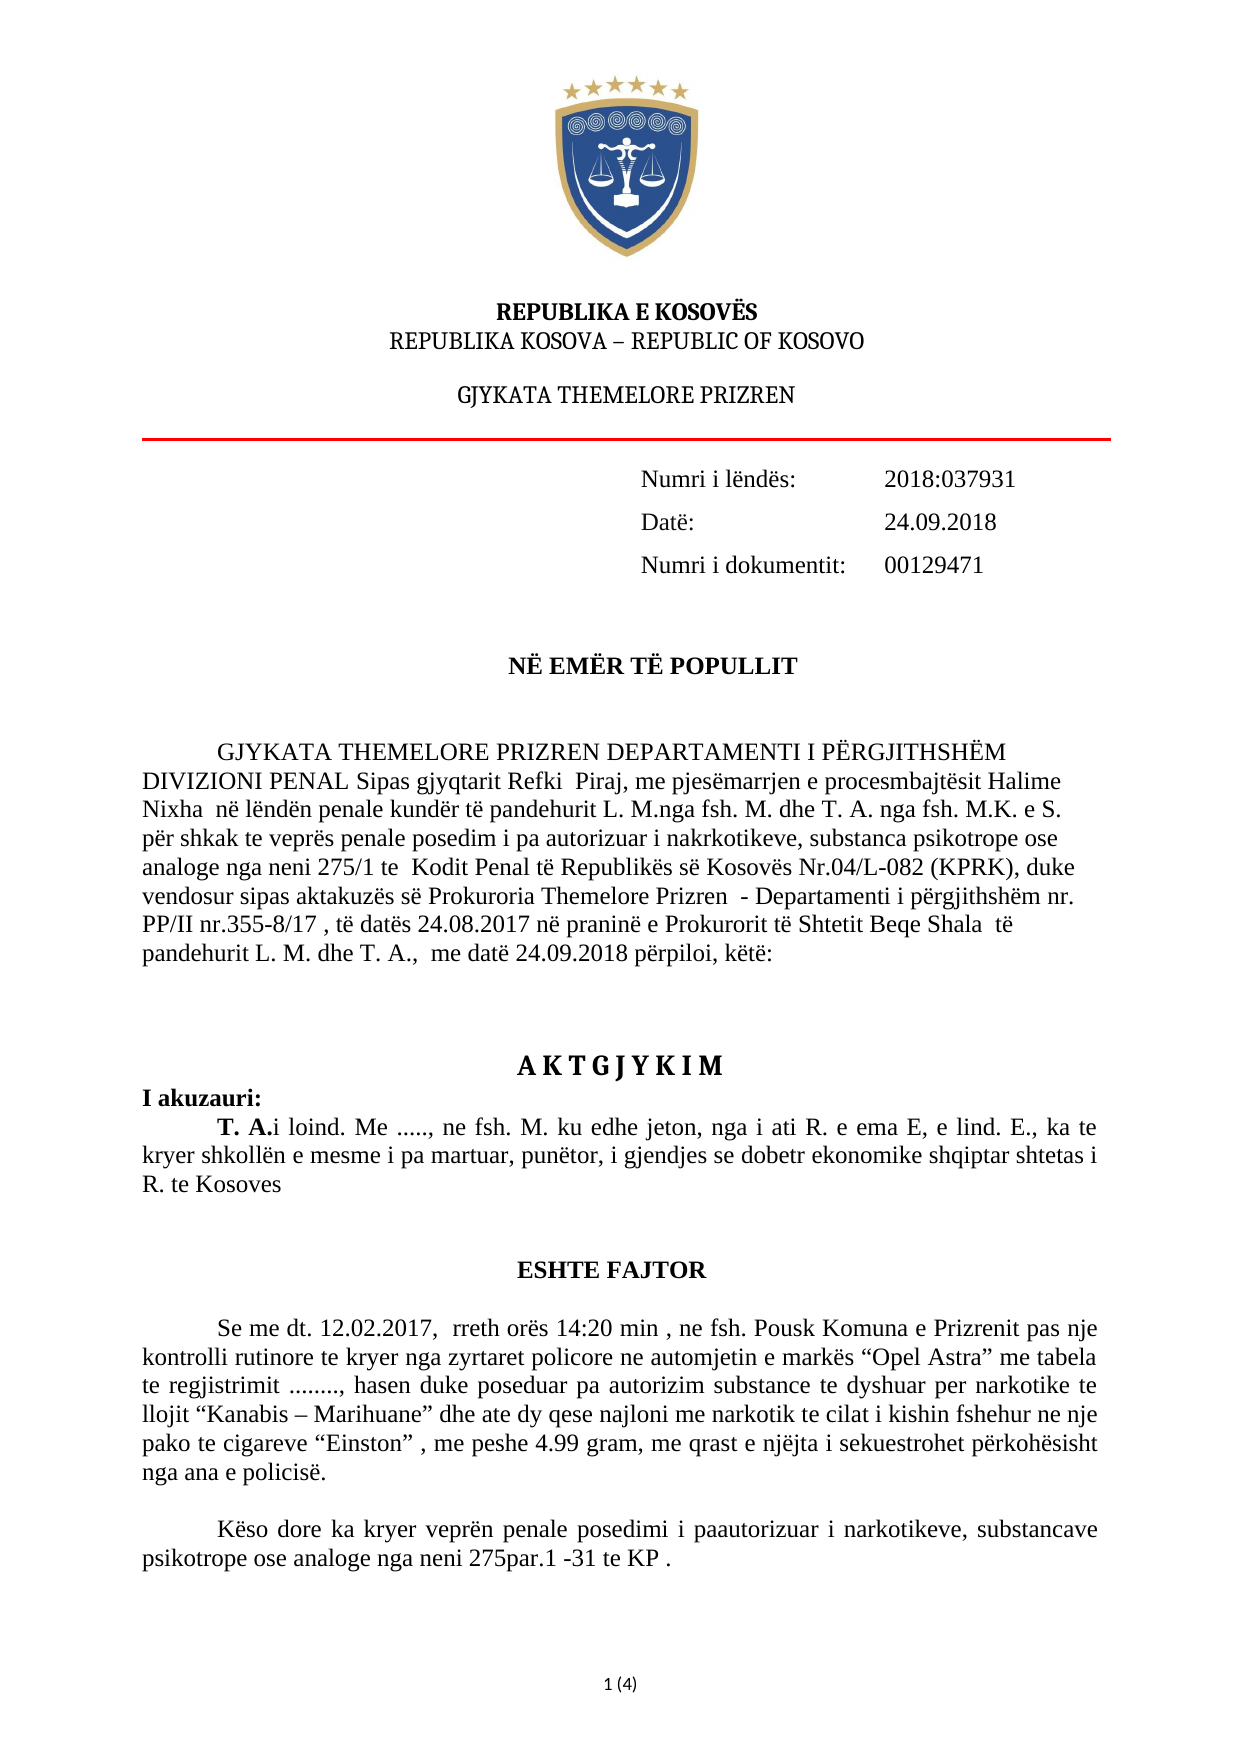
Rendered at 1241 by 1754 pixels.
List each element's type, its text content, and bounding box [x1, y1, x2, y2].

text ESHTE FAJTOR [142, 1256, 1098, 1284]
subtitle A K T G J Y K I M [142, 1049, 1098, 1083]
table_cell Datë: [629, 507, 873, 550]
text I akuzauri: [142, 1083, 1098, 1112]
text Këso dore ka kryer veprën penale posedimi i paautorizuar i narkotikeve, substancave psikotrope ose analoge nga neni 275par.1 -31 te KP . [142, 1514, 1098, 1572]
table_header [873, 464, 1107, 507]
text Sipas gjyqtarit , me pjesëmarrjen e procesmbajtësit Halime Nixha në lëndën penale kundër të pandehurit për shkak te veprës penale posedim i pa autorizuar i nakrkotikeve, substanca psikotrope ose analoge nga neni 275/1 te Kodit Penal të Republikës së Kosovës Nr.04/L-082 (KPRK), duke vendosur sipas aktakuzës së - nr. , të datës në praninë e Prokurorit të Shtetit Beqe Shala të pandehurit , me datë përpiloi, këtë: [142, 737, 1098, 967]
table_cell Numri i dokumentit: [629, 550, 873, 593]
text NË EMËR TË POPULLIT [142, 651, 1098, 679]
table_cell [873, 550, 1107, 593]
text Se me dt. 12.02.2017, rreth orës 14:20 min , ne fsh. Pousk Komuna e Prizrenit pas nje kontrolli rutinore te kryer nga zyrtaret policore ne automjetin e markës “Opel Astra” me tabela te regjistrimit ........, hasen duke poseduar pa autorizim substance te dyshuar per narkotike te llojit “Kanabis – Marihuane” dhe ate dy qese najloni me narkotik te cilat i kishin fshehur ne nje pako te cigareve “Einston” , me peshe 4.99 gram, me qrast e njëjta i sekuestrohet përkohësisht nga ana e policisë. [142, 1313, 1098, 1486]
table_header Numri i lëndës: [629, 464, 873, 507]
picture [519, 59, 734, 274]
text T. A.i loind. Me ....., ne fsh. M. ku edhe jeton, nga i ati R. e ema E, e lind. E., ka te kryer shkollën e mesme i pa martuar, punëtor, i gjendjes se dobetr ekonomike shqiptar shtetas i R. te Kosoves [142, 1112, 1098, 1198]
table_cell [873, 507, 1107, 550]
